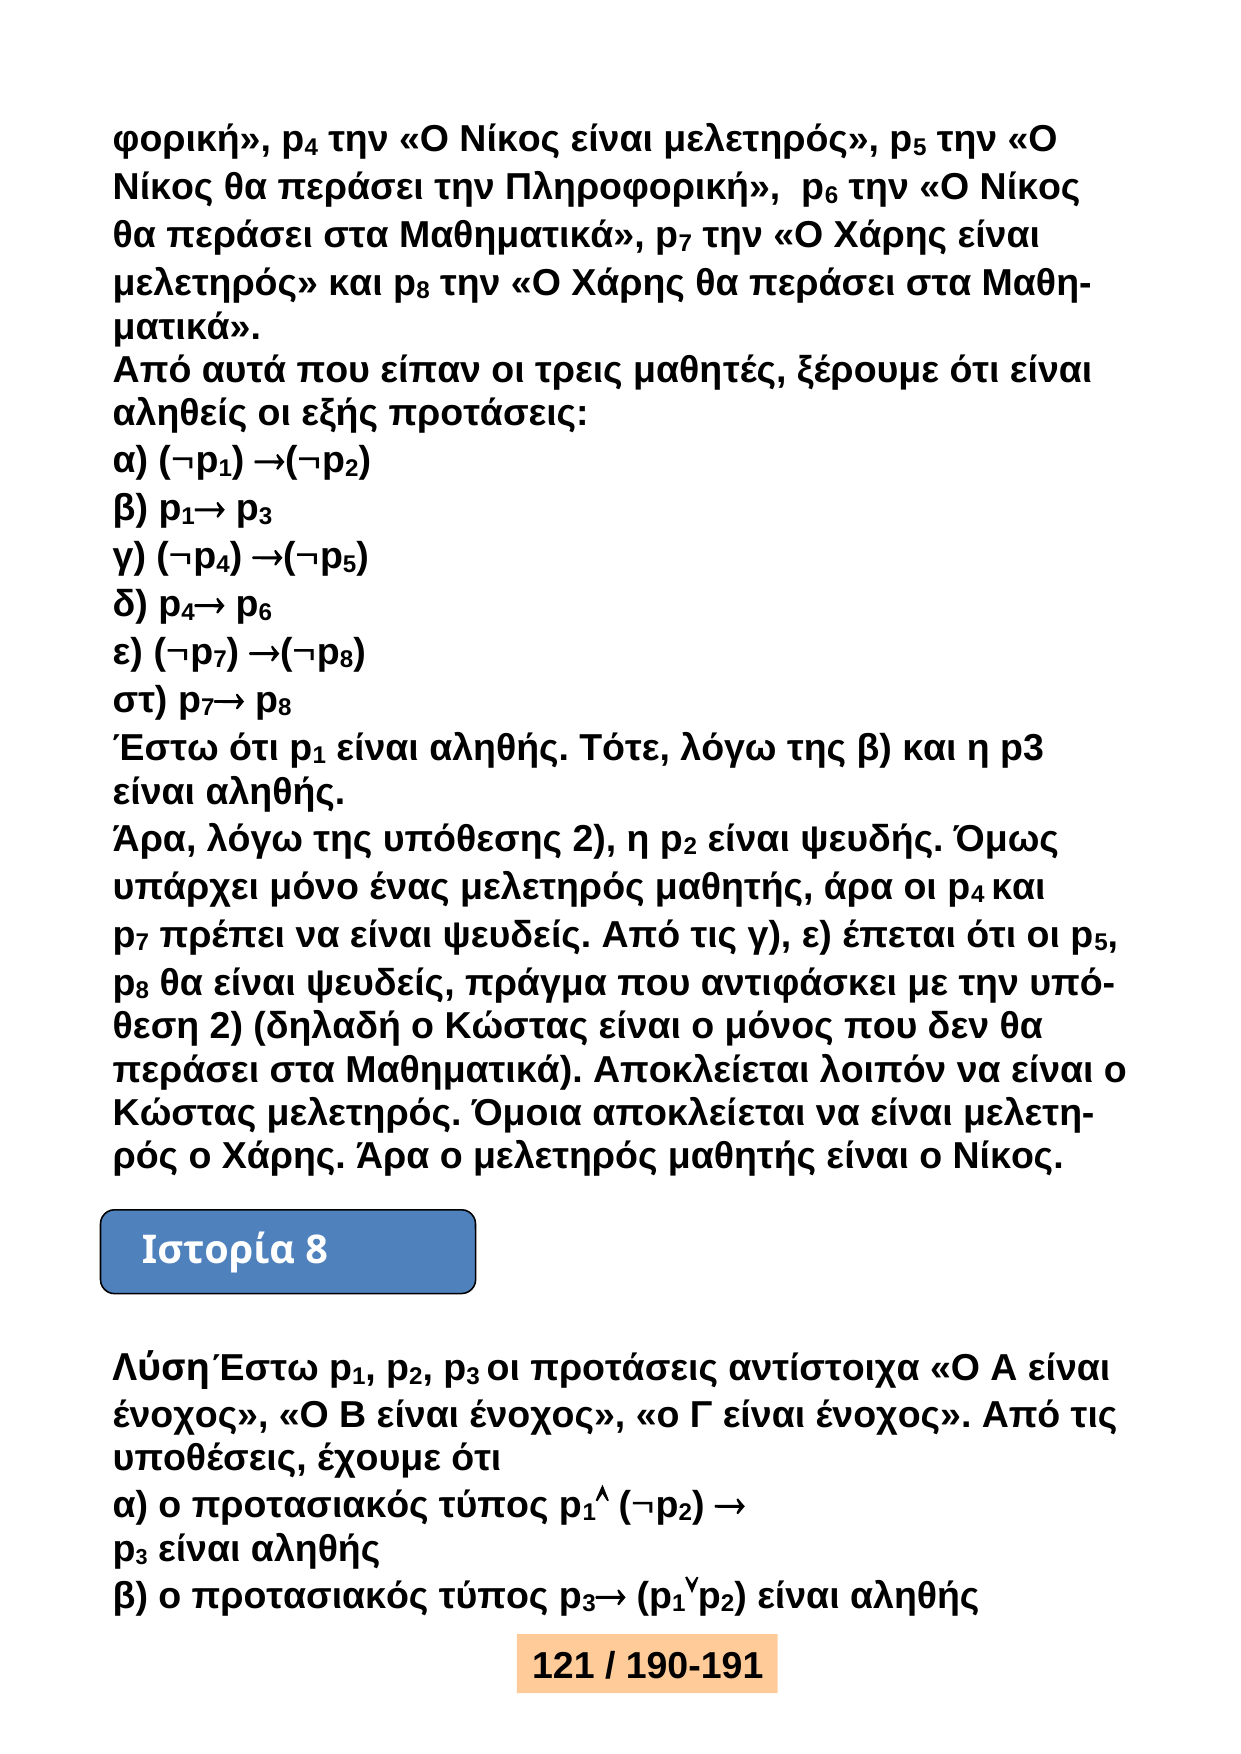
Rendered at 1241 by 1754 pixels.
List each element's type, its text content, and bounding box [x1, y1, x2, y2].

text Λύση Έστω p1, p2, p3 οι προτάσεις αντίστοιχα «Ο Α είναι ένοχος», «Ο Β είναι ένοχος», «ο Γ είναι ένοχος». Από τις υποθέσεις, έχουμε ότι [112, 1341, 1128, 1478]
text α) (p1) (p2) [112, 433, 1128, 481]
text στ) p7 p8 [112, 673, 1128, 721]
text p3 είναι αληθής [112, 1526, 1128, 1569]
text α) ο προτασιακός τύπος p1 (p2) [112, 1478, 1128, 1526]
text Άρα, λόγω της υπόθεσης 2), η p2 είναι ψευδής. Όμως υπάρχει μόνο ένας μελετηρός μαθητής, άρα οι p4 και p7 πρέπει να είναι ψευδείς. Από τις γ), ε) έπεται ότι οι p5, p8 θα είναι ψευδείς, πράγμα που αντιφάσκει με την υπό-θεση 2) (δηλαδή ο Κώστας είναι ο μόνος που δεν θα περάσει στα Μαθηματικά). Αποκλείεται λοιπόν να είναι ο Κώστας μελετηρός. Όμοια αποκλείεται να είναι μελετη-ρός ο Χάρης. Άρα ο μελετηρός μαθητής είναι ο Νίκος. [112, 812, 1128, 1176]
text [112, 112, 1128, 347]
text β) p1 p3 [112, 481, 1128, 529]
text δ) p4 p6 [112, 577, 1128, 625]
text Έστω ότι p1 είναι αληθής. Τότε, λόγω της β) και η p3 είναι αληθής. [112, 721, 1128, 812]
text γ) (p4) (p5) [112, 529, 1128, 577]
text β) ο προτασιακός τύπος p3 (p1p2) είναι αληθής [112, 1569, 1128, 1617]
text Από αυτά που είπαν οι τρεις μαθητές, ξέρουμε ότι είναι αληθείς οι εξής προτάσεις: [112, 347, 1128, 433]
text ε) (p7) (p8) [112, 625, 1128, 673]
